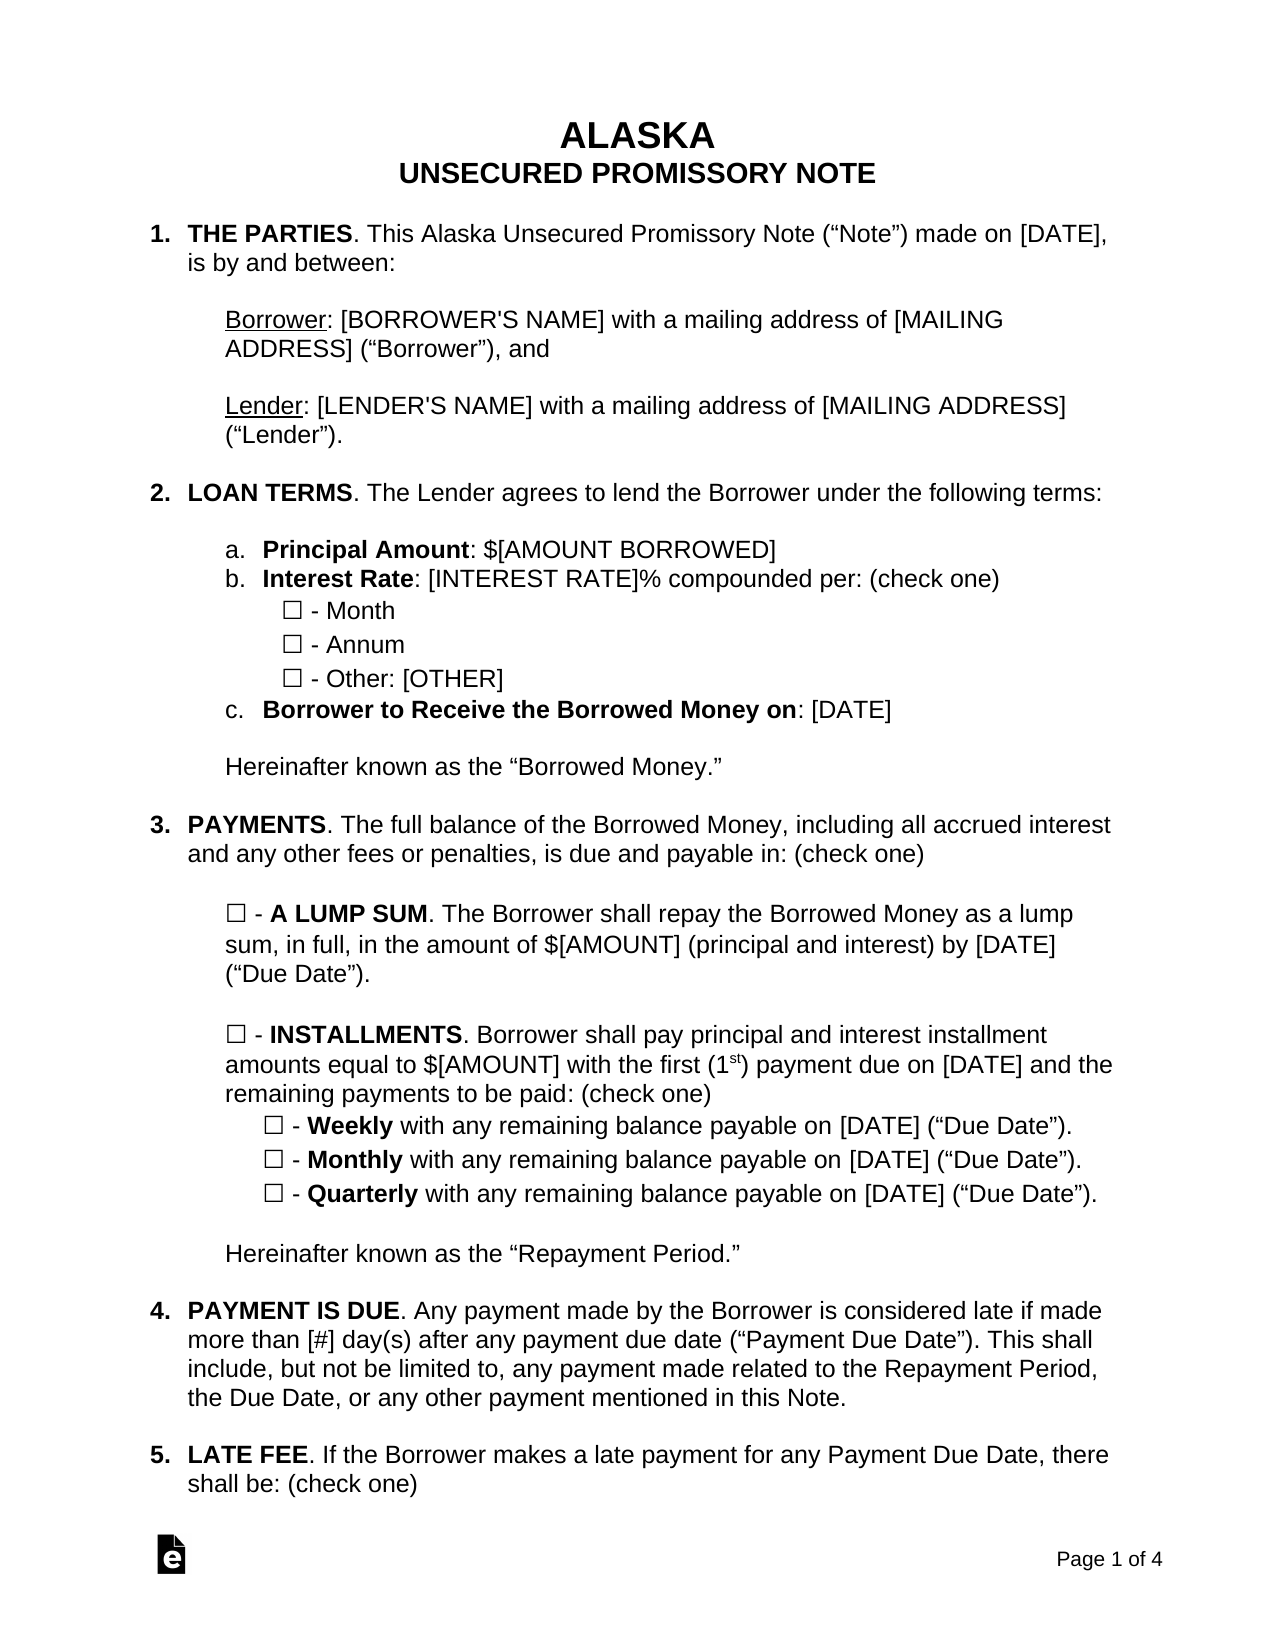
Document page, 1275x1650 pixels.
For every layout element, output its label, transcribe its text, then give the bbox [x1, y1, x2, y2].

text - A LUMP SUM. The Borrower shall repay the Borrowed Money as a lump sum, in full, in the amount of $[AMOUNT] (principal and interest) by [DATE] (“Due Date”). [225, 896, 1125, 988]
list LATE FEE. If the Borrower makes a late payment for any Payment Due Date, there shall be: (check one) [150, 1440, 1125, 1498]
list LOAN TERMS. The Lender agrees to lend the Borrower under the following terms: [150, 478, 1125, 506]
text Borrower: [BORROWER'S NAME] with a mailing address of [MAILING ADDRESS] (“Borrower”), and [225, 305, 1125, 363]
text - Quarterly with any remaining balance payable on [DATE] (“Due Date”). [225, 1176, 1125, 1210]
text - INSTALLMENTS. Borrower shall pay principal and interest installment amounts equal to $[AMOUNT] with the first (1st) payment due on [DATE] and the remaining payments to be paid: (check one) [225, 1016, 1125, 1108]
list Interest Rate: [INTEREST RATE]% compounded per: (check one) [225, 564, 1125, 593]
text - Month [281, 593, 1125, 627]
picture [150, 1533, 192, 1575]
text - Monthly with any remaining balance payable on [DATE] (“Due Date”). [225, 1142, 1125, 1176]
text - Other: [OTHER] [281, 661, 1125, 695]
list PAYMENTS. The full balance of the Borrowed Money, including all accrued interest and any other fees or penalties, is due and payable in: (check one) [150, 810, 1125, 867]
text - Weekly with any remaining balance payable on [DATE] (“Due Date”). [225, 1108, 1125, 1142]
list Principal Amount: $[AMOUNT BORROWED] [225, 535, 1125, 564]
text - Annum [281, 627, 1125, 661]
text Hereinafter known as the “Borrowed Money.” [225, 752, 1125, 781]
list Borrower to Receive the Borrowed Money on: [DATE] [225, 695, 1125, 723]
text Hereinafter known as the “Repayment Period.” [225, 1239, 1125, 1268]
list PAYMENT IS DUE. Any payment made by the Borrower is considered late if made more than [#] day(s) after any payment due date (“Payment Due Date”). This shall include, but not be limited to, any payment made related to the Repayment Period, the Due Date, or any other payment mentioned in this Note. [150, 1296, 1125, 1411]
text Lender: [LENDER'S NAME] with a mailing address of [MAILING ADDRESS] (“Lender”). [225, 391, 1125, 449]
text UNSECURED PROMISSORY NOTE [150, 157, 1125, 190]
text ALASKA [150, 113, 1125, 157]
list THE PARTIES. This Alaska Unsecured Promissory Note (“Note”) made on [DATE], is by and between: [150, 219, 1125, 276]
